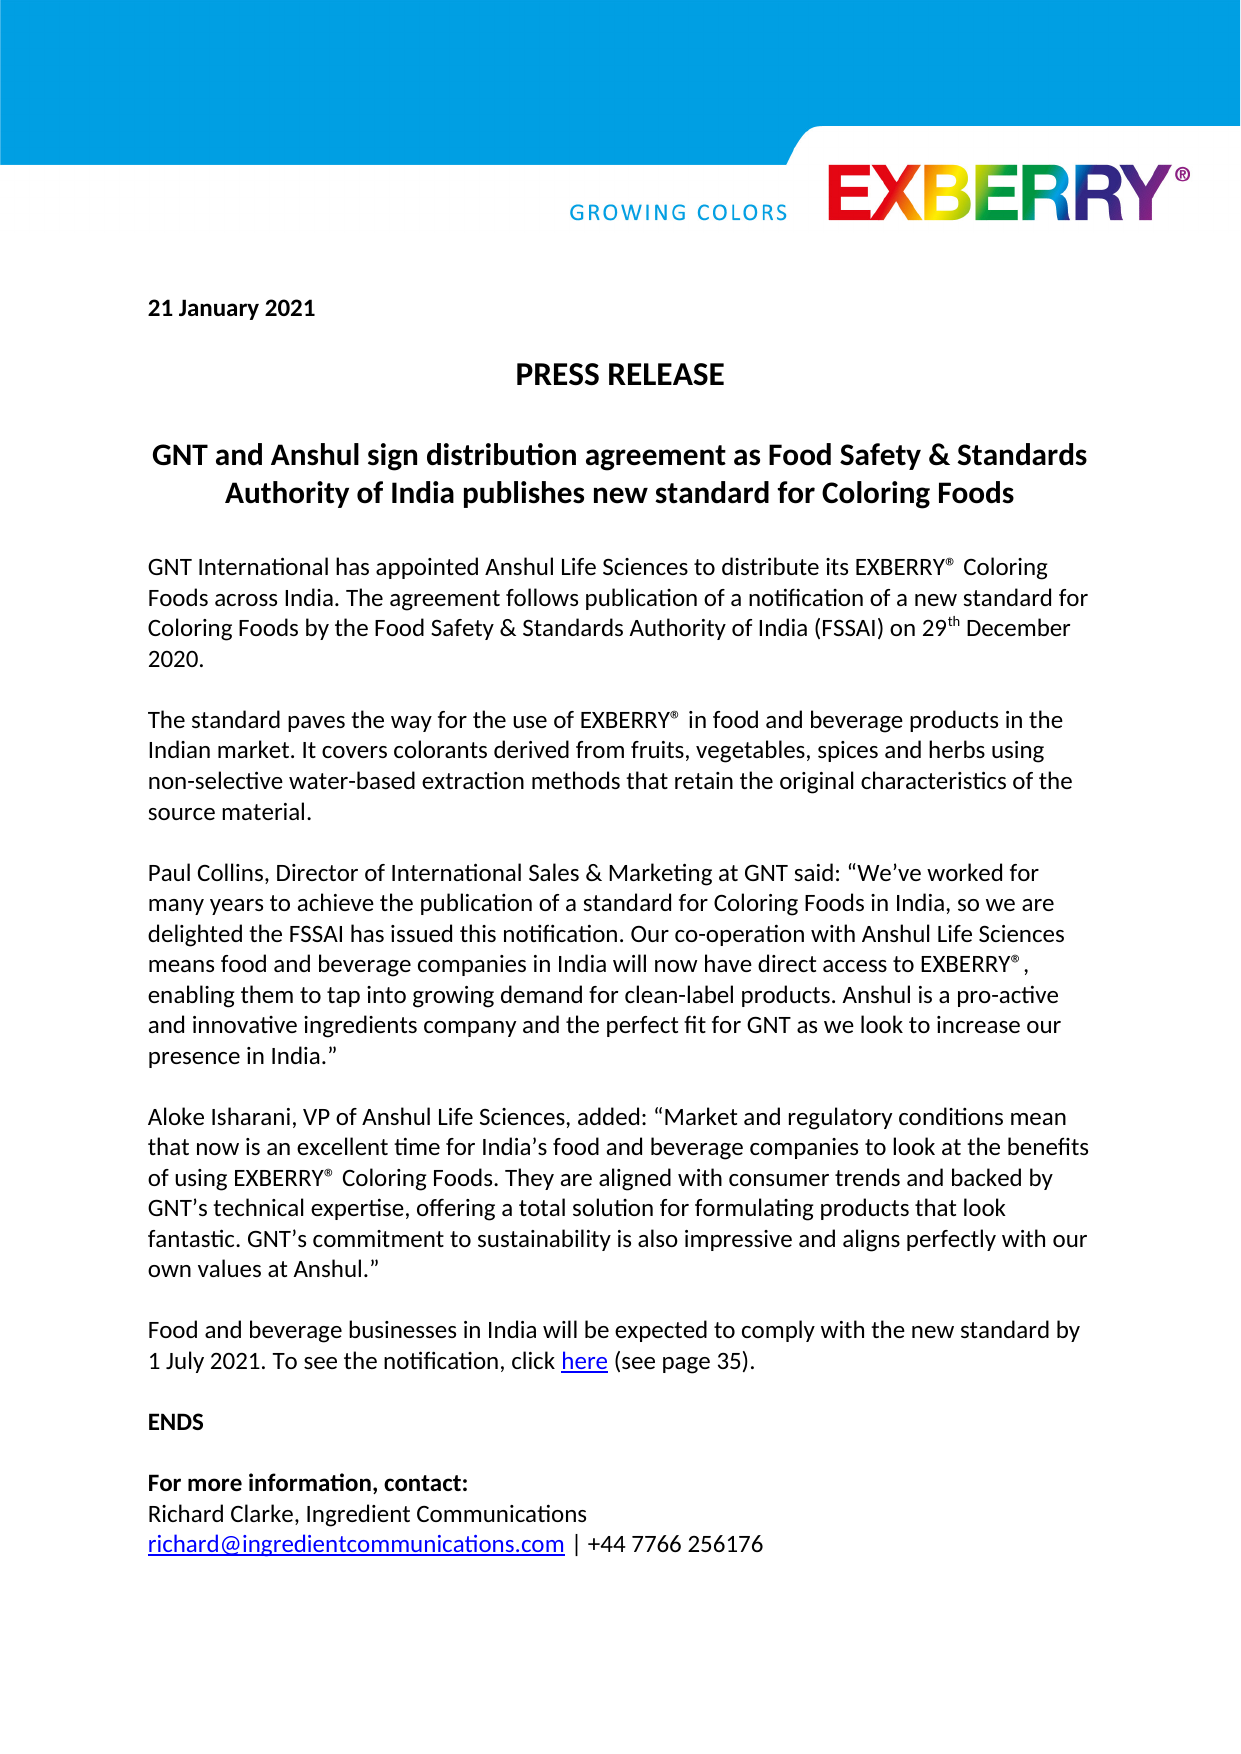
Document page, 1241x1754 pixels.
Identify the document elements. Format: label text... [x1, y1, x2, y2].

text For more information, contact: [148, 1467, 1093, 1498]
text richard@ingredientcommunications.com | +44 7766 256176 [148, 1528, 1093, 1559]
text PRESS RELEASE [148, 353, 1093, 394]
text Aloke Isharani, VP of Anshul Life Sciences, added: “Market and regulatory conditions mean that now is an excellent time for India’s food and beverage companies to look at the benefits of using EXBERRY® Coloring Foods. They are aligned with consumer trends and backed by GNT’s technical expertise, offering a total solution for formulating products that look fantastic. GNT’s commitment to sustainability is also impressive and aligns perfectly with our own values at Anshul.” [148, 1101, 1093, 1284]
text Richard Clarke, Ingredient Communications [148, 1498, 1093, 1528]
text ENDS [148, 1406, 1093, 1437]
text GNT and Anshul sign distribution agreement as Food Safety & Standards Authority of India publishes new standard for Coloring Foods [148, 434, 1093, 511]
text Food and beverage businesses in India will be expected to comply with the new standard by 1 July 2021. To see the notification, click here (see page 35). [148, 1314, 1093, 1376]
text The standard paves the way for the use of EXBERRY® in food and beverage products in the Indian market. It covers colorants derived from fruits, vegetables, spices and herbs using non-selective water-based extraction methods that retain the original characteristics of the source material. [148, 704, 1093, 826]
text Paul Collins, Director of International Sales & Marketing at GNT said: “We’ve worked for many years to achieve the publication of a standard for Coloring Foods in India, so we are delighted the FSSAI has issued this notification. Our co-operation with Anshul Life Sciences means food and beverage companies in India will now have direct access to EXBERRY®, enabling them to tap into growing demand for clean-label products. Anshul is a pro-active and innovative ingredients company and the perfect fit for GNT as we look to increase our presence in India.” [148, 857, 1093, 1070]
text 21 January 2021 [148, 292, 1093, 323]
text GNT International has appointed Anshul Life Sciences to distribute its EXBERRY® Coloring Foods across India. The agreement follows publication of a notification of a new standard for Coloring Foods by the Food Safety & Standards Authority of India (FSSAI) on 29th December 2020. [148, 552, 1093, 674]
picture [0, 127, 1241, 233]
